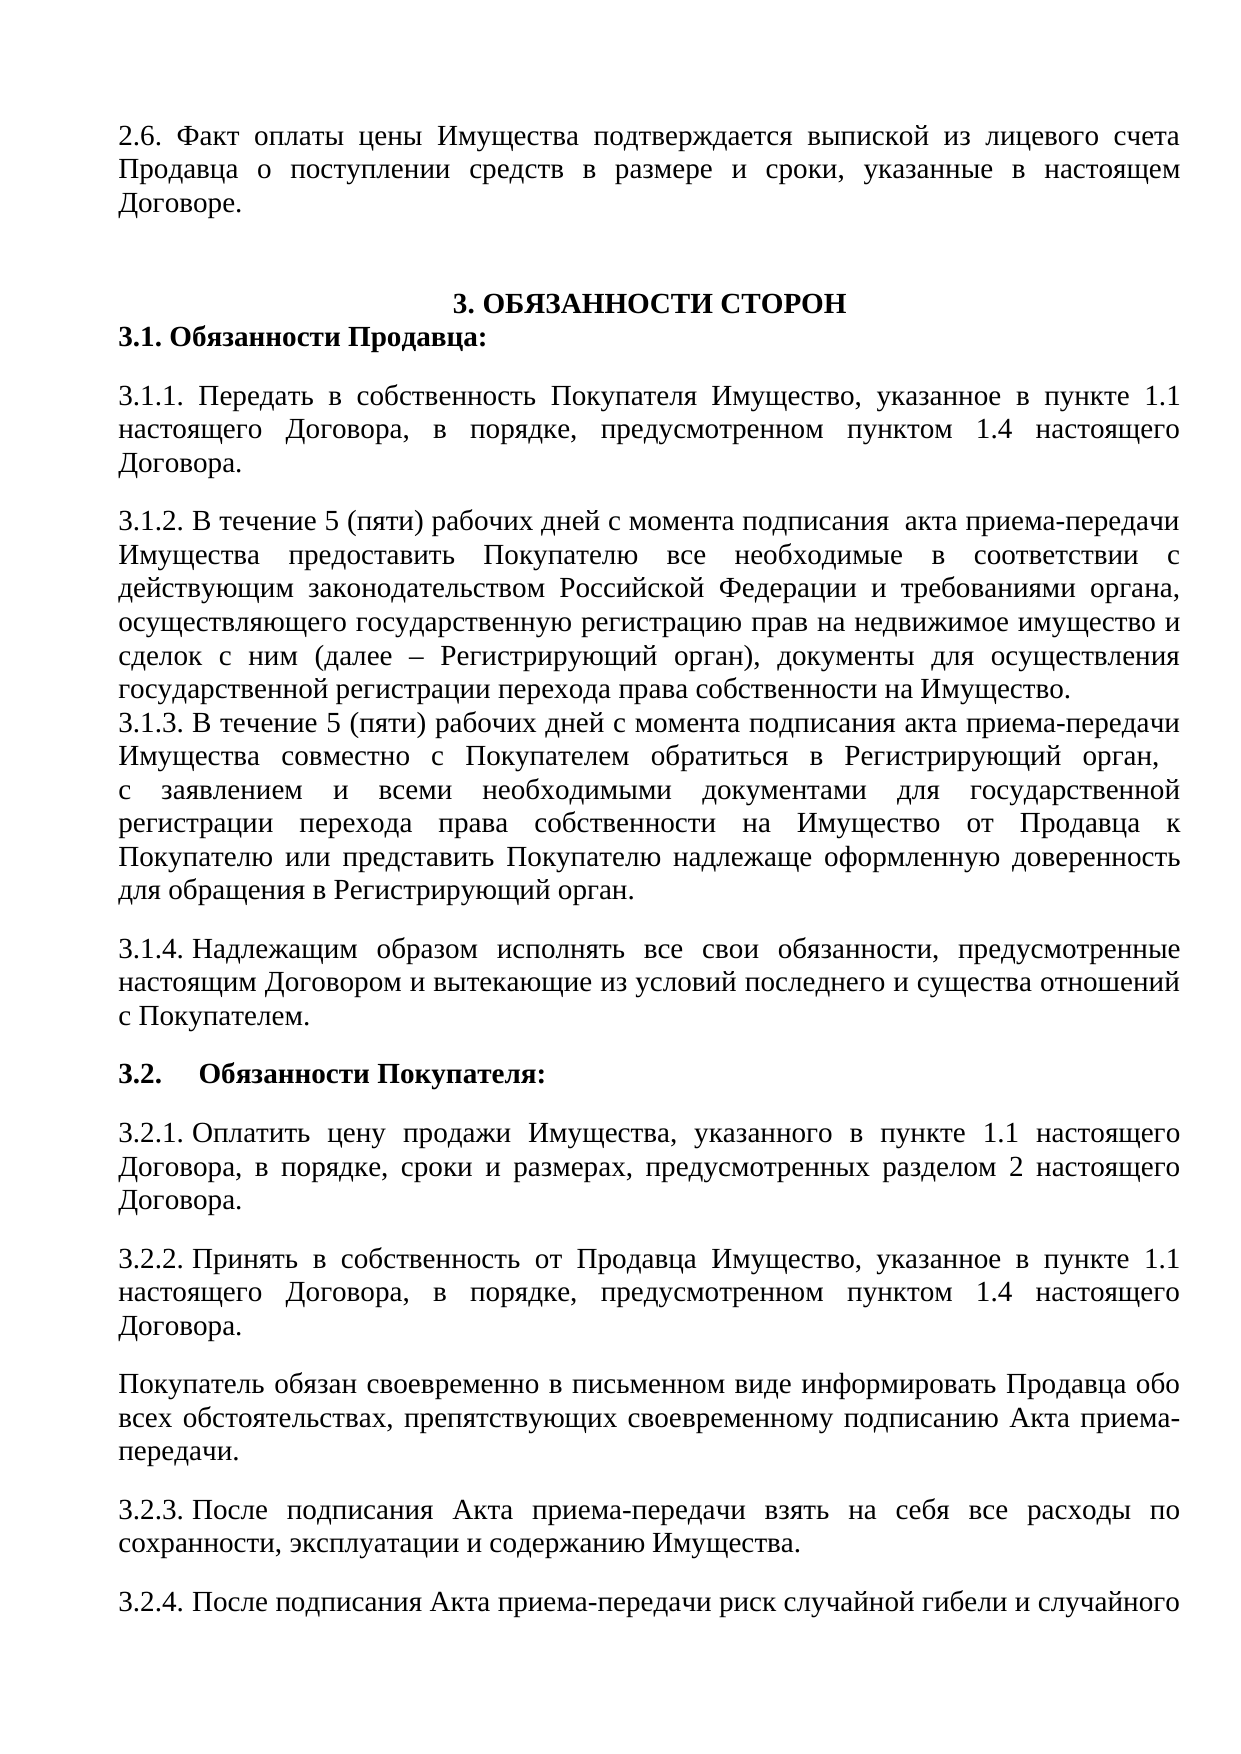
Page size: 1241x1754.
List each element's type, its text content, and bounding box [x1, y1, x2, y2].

text 3.2. Обязанности Покупателя: [118, 1057, 1181, 1090]
list Оплатить цену продажи Имущества, указанного в пункте 1.1 настоящего Договора, в порядке, сроки и размерах, предусмотренных разделом 2 настоящего Договора. [118, 1115, 1181, 1216]
text 3.1. Обязанности Продавца: [118, 319, 1181, 353]
text Покупатель обязан своевременно в письменном виде информировать Продавца обо всех обстоятельствах, препятствующих своевременному подписанию Акта приема-передачи. [118, 1366, 1181, 1467]
text 3.1.1. Передать в собственность Покупателя Имущество, указанное в пункте 1.1 настоящего Договора, в порядке, предусмотренном пунктом 1.4 настоящего Договора. [118, 378, 1181, 478]
list В течение 5 (пяти) рабочих дней с момента подписания акта приема-передачи Имущества совместно с Покупателем обратиться в Регистрирующий орган, с заявлением и всеми необходимыми документами для государственной регистрации перехода права собственности на Имущество от Продавца к Покупателю или представить Покупателю надлежаще оформленную доверенность для обращения в Регистрирующий орган. [118, 705, 1181, 906]
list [118, 1584, 1181, 1618]
list Принять в собственность от Продавца Имущество, указанное в пункте 1.1 настоящего Договора, в порядке, предусмотренном пунктом 1.4 настоящего Договора. [118, 1241, 1181, 1341]
list Надлежащим образом исполнять все свои обязанности, предусмотренные настоящим Договором и вытекающие из условий последнего и существа отношений с Покупателем. [118, 931, 1181, 1032]
list ОБЯЗАННОСТИ СТОРОН [118, 286, 1181, 319]
list После подписания Акта приема-передачи взять на себя все расходы по сохранности, эксплуатации и содержанию Имущества. [118, 1492, 1181, 1559]
text 2.6. Факт оплаты цены Имущества подтверждается выпиской из лицевого счета Продавца о поступлении средств в размере и сроки, указанные в настоящем Договоре. [118, 118, 1181, 219]
list В течение 5 (пяти) рабочих дней с момента подписания акта приема-передачи Имущества предоставить Покупателю все необходимые в соответствии с действующим законодательством Российской Федерации и требованиями органа, осуществляющего государственную регистрацию прав на недвижимое имущество и сделок с ним (далее – Регистрирующий орган), документы для осуществления государственной регистрации перехода права собственности на Имущество. [118, 503, 1181, 705]
